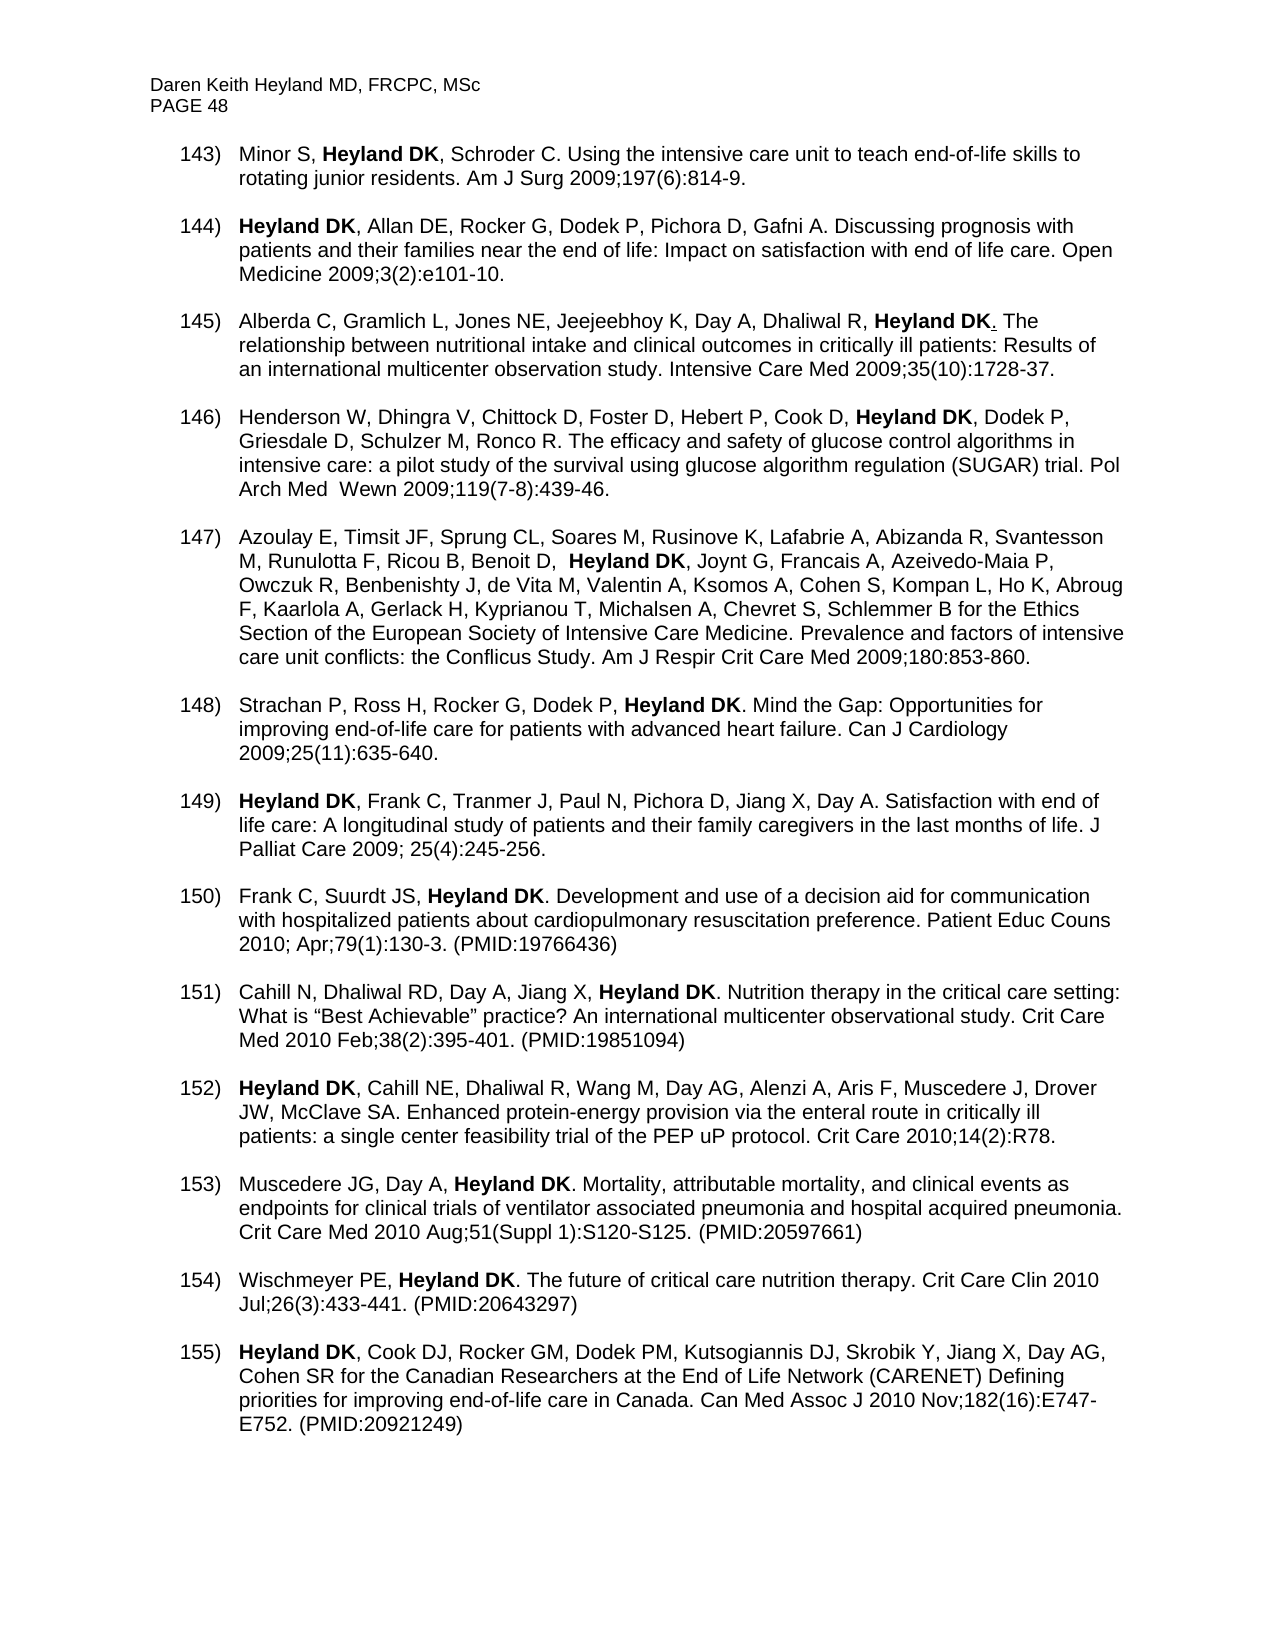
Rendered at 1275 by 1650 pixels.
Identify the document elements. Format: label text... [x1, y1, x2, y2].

list Heyland DK, Allan DE, Rocker G, Dodek P, Pichora D, Gafni A. Discussing prognosis with patients and their families near the end of life: Impact on satisfaction with end of life care. Open Medicine 2009;3(2):e101-10. [179, 213, 1125, 285]
list Wischmeyer PE, Heyland DK. The future of critical care nutrition therapy. Crit Care Clin 2010 Jul;26(3):433-441. (PMID:20643297) [179, 1268, 1125, 1316]
list Heyland DK, Cahill NE, Dhaliwal R, Wang M, Day AG, Alenzi A, Aris F, Muscedere J, Drover JW, McClave SA. Enhanced protein-energy provision via the enteral route in critically ill patients: a single center feasibility trial of the PEP uP protocol. Crit Care 2010;14(2):R78. [179, 1076, 1125, 1148]
list Cahill N, Dhaliwal RD, Day A, Jiang X, Heyland DK. Nutrition therapy in the critical care setting: What is “Best Achievable” practice? An international multicenter observational study. Crit Care Med 2010 Feb;38(2):395-401. (PMID:19851094) [179, 980, 1125, 1052]
list Heyland DK, Frank C, Tranmer J, Paul N, Pichora D, Jiang X, Day A. Satisfaction with end of life care: A longitudinal study of patients and their family caregivers in the last months of life. J Palliat Care 2009; 25(4):245-256. [179, 788, 1125, 860]
list Strachan P, Ross H, Rocker G, Dodek P, Heyland DK. Mind the Gap: Opportunities for improving end-of-life care for patients with advanced heart failure. Can J Cardiology 2009;25(11):635-640. [179, 693, 1125, 764]
list Minor S, Heyland DK, Schroder C. Using the intensive care unit to teach end-of-life skills to rotating junior residents. Am J Surg 2009;197(6):814-9. [179, 142, 1125, 189]
list Muscedere JG, Day A, Heyland DK. Mortality, attributable mortality, and clinical events as endpoints for clinical trials of ventilator associated pneumonia and hospital acquired pneumonia. Crit Care Med 2010 Aug;51(Suppl 1):S120-S125. (PMID:20597661) [179, 1172, 1125, 1244]
list Henderson W, Dhingra V, Chittock D, Foster D, Hebert P, Cook D, Heyland DK, Dodek P, Griesdale D, Schulzer M, Ronco R. The efficacy and safety of glucose control algorithms in intensive care: a pilot study of the survival using glucose algorithm regulation (SUGAR) trial. Pol Arch Med Wewn 2009;119(7-8):439-46. [179, 405, 1125, 501]
list Heyland DK, Cook DJ, Rocker GM, Dodek PM, Kutsogiannis DJ, Skrobik Y, Jiang X, Day AG, Cohen SR for the Canadian Researchers at the End of Life Network (CARENET) Defining priorities for improving end-of-life care in Canada. Can Med Assoc J 2010 Nov;182(16):E747-E752. (PMID:20921249) [179, 1339, 1125, 1435]
list Frank C, Suurdt JS, Heyland DK. Development and use of a decision aid for communication with hospitalized patients about cardiopulmonary resuscitation preference. Patient Educ Couns 2010; Apr;79(1):130-3. (PMID:19766436) [179, 884, 1125, 956]
list Alberda C, Gramlich L, Jones NE, Jeejeebhoy K, Day A, Dhaliwal R, Heyland DK. The relationship between nutritional intake and clinical outcomes in critically ill patients: Results of an international multicenter observation study. Intensive Care Med 2009;35(10):1728-37. [179, 309, 1125, 381]
list Azoulay E, Timsit JF, Sprung CL, Soares M, Rusinove K, Lafabrie A, Abizanda R, Svantesson M, Runulotta F, Ricou B, Benoit D, Heyland DK, Joynt G, Francais A, Azeivedo-Maia P, Owczuk R, Benbenishty J, de Vita M, Valentin A, Ksomos A, Cohen S, Kompan L, Ho K, Abroug F, Kaarlola A, Gerlack H, Kyprianou T, Michalsen A, Chevret S, Schlemmer B for the Ethics Section of the European Society of Intensive Care Medicine. Prevalence and factors of intensive care unit conflicts: the Conflicus Study. Am J Respir Crit Care Med 2009;180:853-860. [179, 525, 1125, 669]
